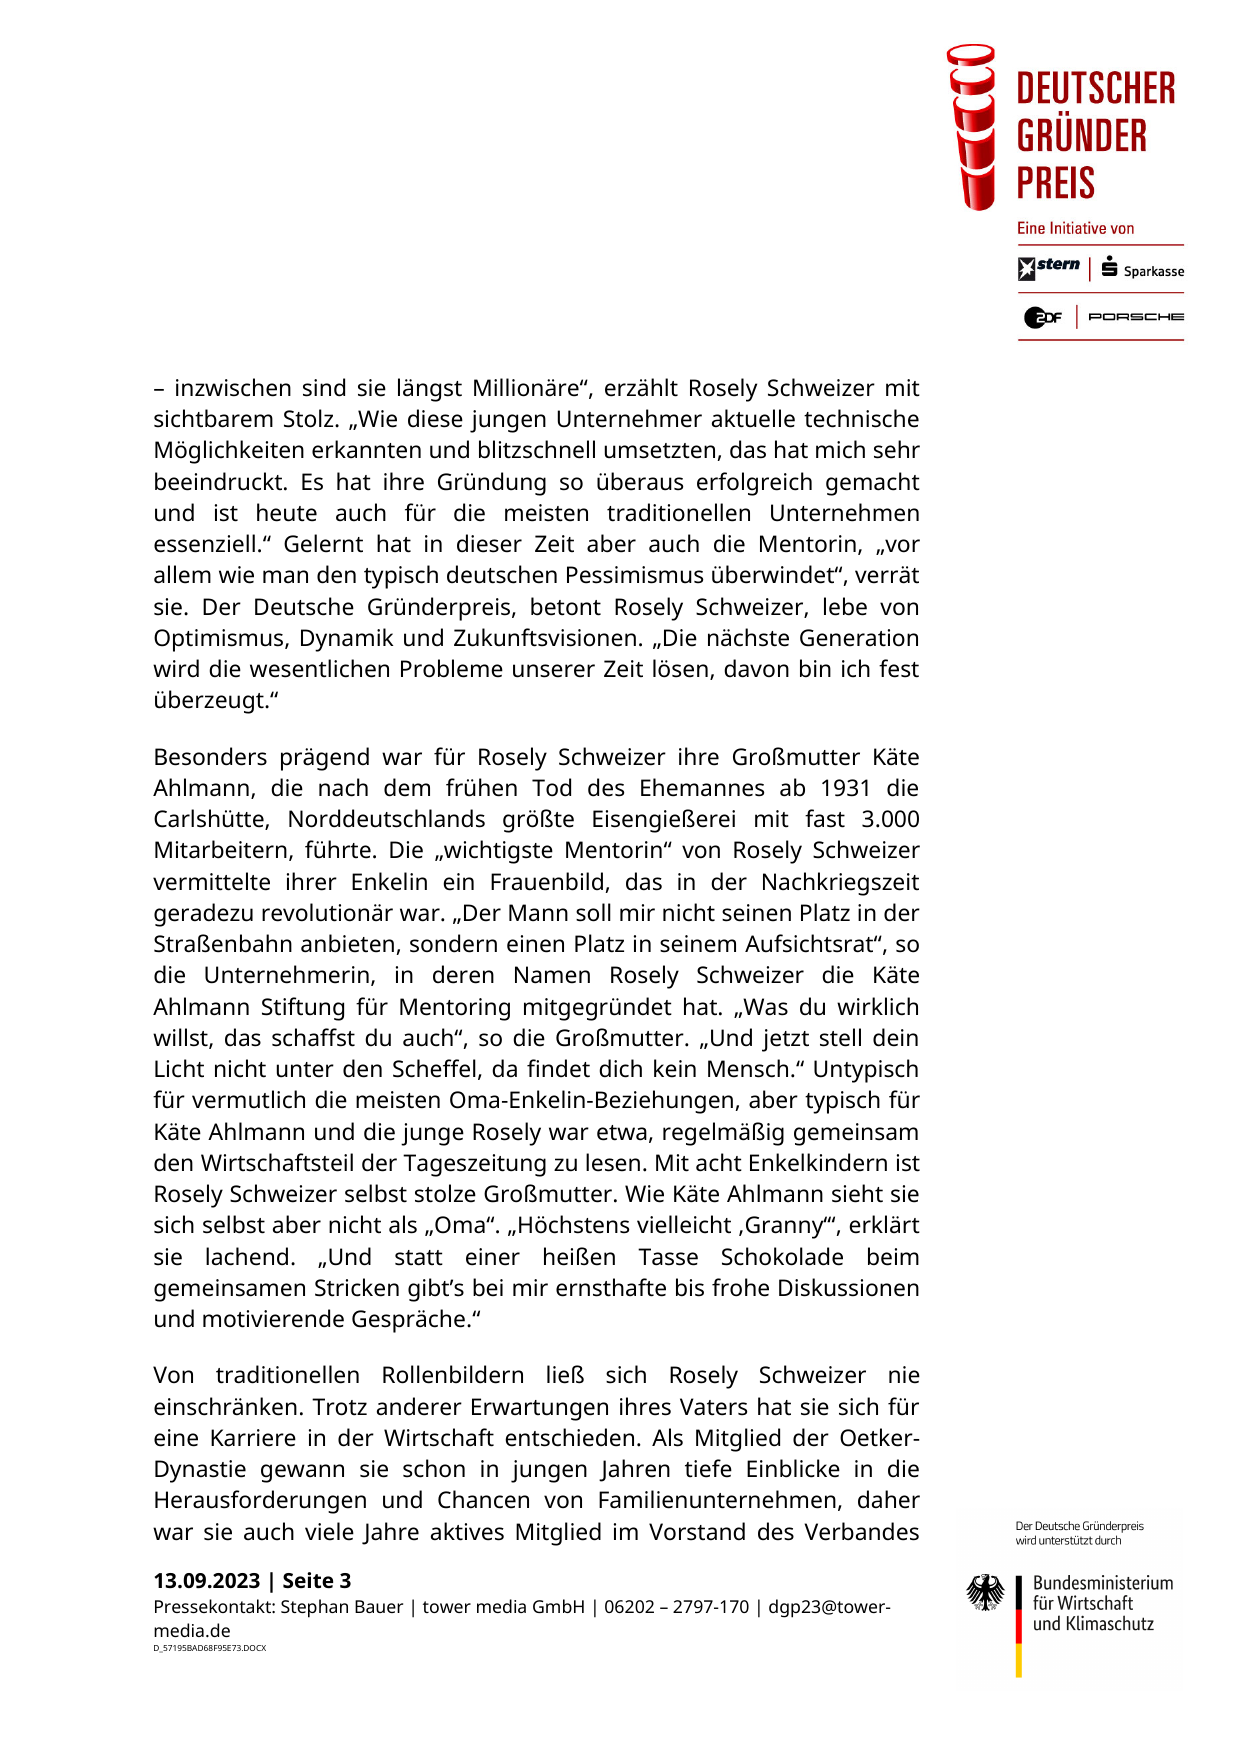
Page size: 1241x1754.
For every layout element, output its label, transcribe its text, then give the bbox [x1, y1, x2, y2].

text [153, 1359, 921, 1547]
picture [956, 1508, 1184, 1691]
picture [900, 8, 1230, 387]
text Besonders prägend war für Rosely Schweizer ihre Großmutter Käte Ahlmann, die nach dem frühen Tod des Ehemannes ab 1931 die Carlshütte, Norddeutschlands größte Eisengießerei mit fast 3.000 Mitarbeitern, führte. Die „wichtigste Mentorin“ von Rosely Schweizer vermittelte ihrer Enkelin ein Frauenbild, das in der Nachkriegszeit geradezu revolutionär war. „Der Mann soll mir nicht seinen Platz in der Straßenbahn anbieten, sondern einen Platz in seinem Aufsichtsrat“, so die Unternehmerin, in deren Namen Rosely Schweizer die Käte Ahlmann Stiftung für Mentoring mitgegründet hat. „Was du wirklich willst, das schaffst du auch“, so die Großmutter. „Und jetzt stell dein Licht nicht unter den Scheffel, da findet dich kein Mensch.“ Untypisch für vermutlich die meisten Oma-Enkelin-Beziehungen, aber typisch für Käte Ahlmann und die junge Rosely war etwa, regelmäßig gemeinsam den Wirtschaftsteil der Tageszeitung zu lesen. Mit acht Enkelkindern ist Rosely Schweizer selbst stolze Großmutter. Wie Käte Ahlmann sieht sie sich selbst aber nicht als „Oma“. „Höchstens vielleicht ,Granny‘“, erklärt sie lachend. „Und statt einer heißen Tasse Schokolade beim gemeinsamen Stricken gibt’s bei mir ernsthafte bis frohe Diskussionen und motivierende Gespräche.“ [153, 741, 921, 1334]
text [153, 372, 921, 716]
